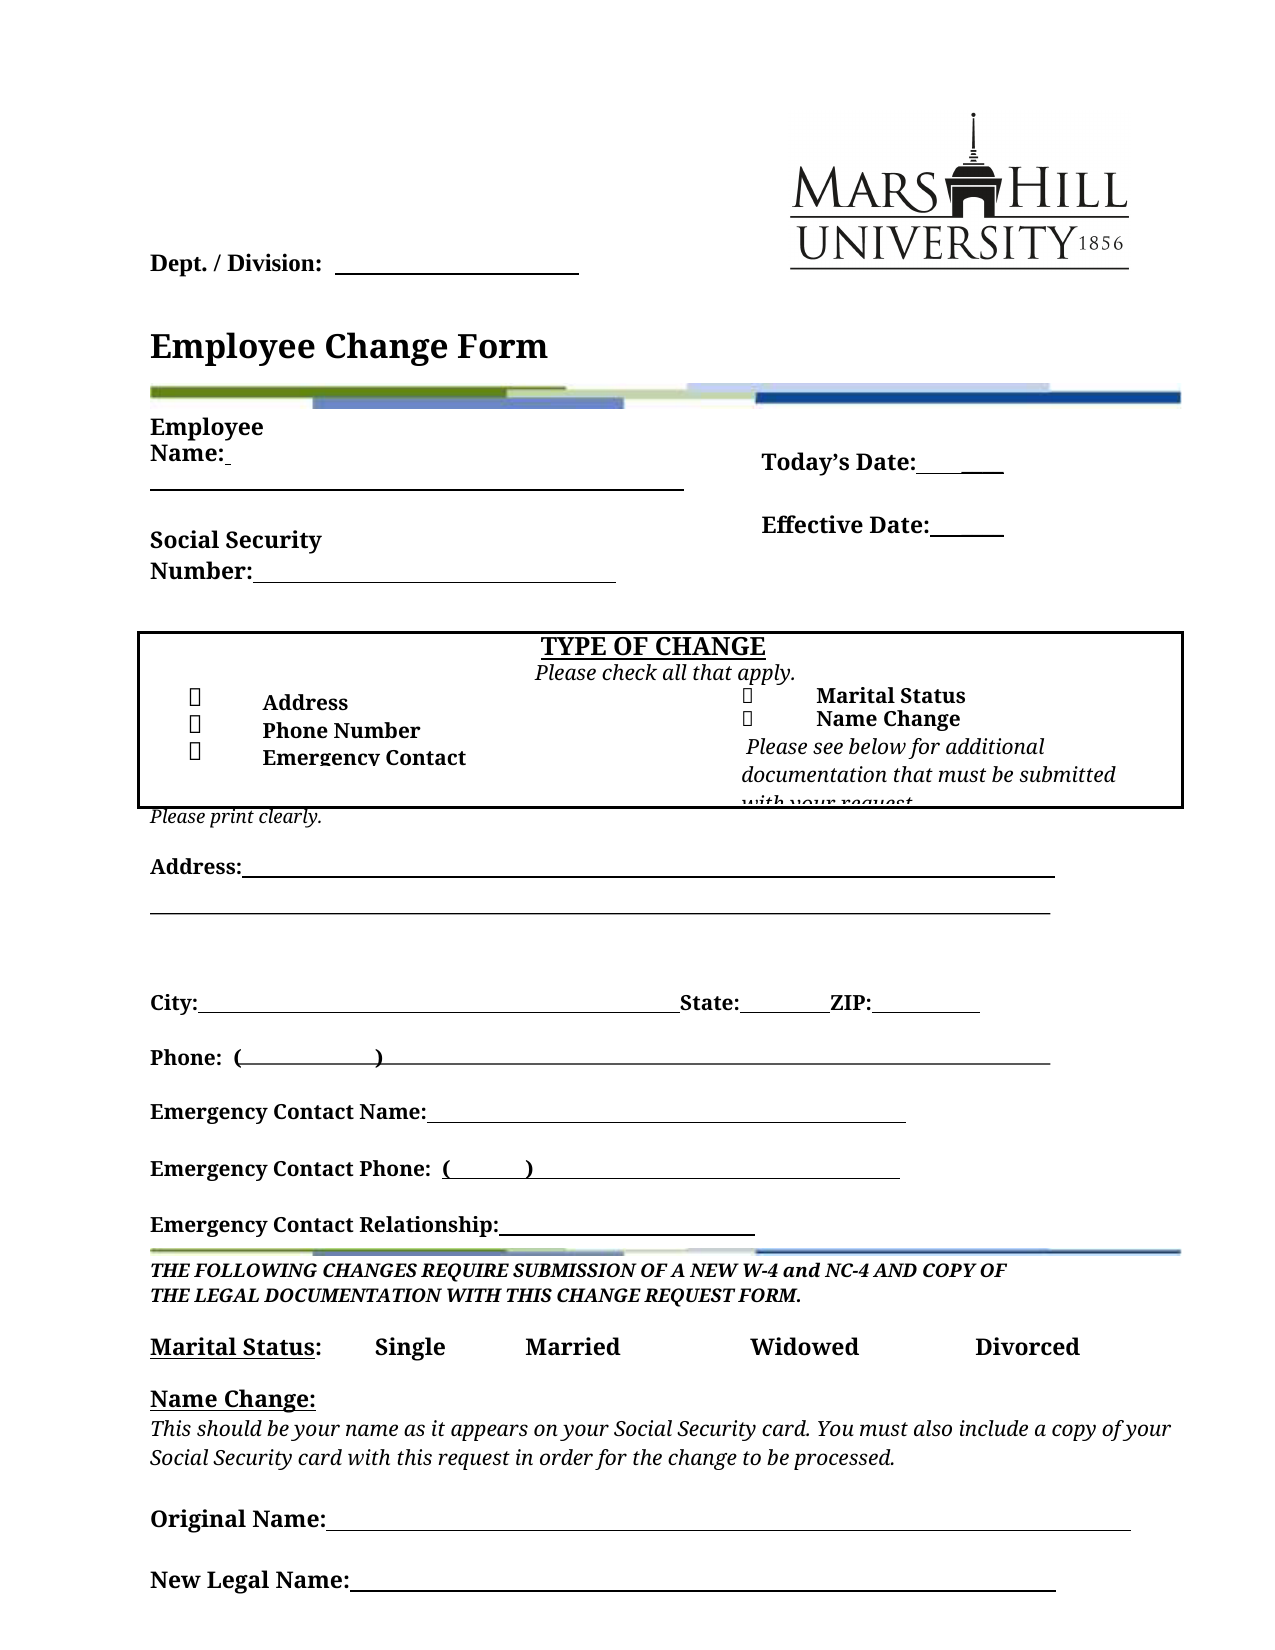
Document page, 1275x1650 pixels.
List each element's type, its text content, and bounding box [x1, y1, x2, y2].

text THE FOLLOWING CHANGES REQUIRE SUBMISSION OF A NEW W-4 and NC-4 AND COPY OF THE LEGAL DOCUMENTATION WITH THIS CHANGE REQUEST FORM. [150, 1257, 1019, 1308]
text Number: [150, 555, 684, 587]
picture [150, 1248, 1182, 1256]
text Effective Date: ____ [761, 509, 1196, 540]
text Emergency Contact Relationship: [150, 1210, 1196, 1239]
subtitle Address: [150, 852, 1196, 881]
subtitle Employee [150, 415, 684, 441]
text New Legal Name: [150, 1564, 1196, 1595]
text Please print clearly. [150, 810, 1196, 827]
text Employee Change Form [150, 323, 1196, 368]
subtitle Marital Status: Single Married Widowed Divorced Name Change: [150, 1310, 1082, 1414]
text Emergency Contact Name: Emergency Contact Phone: ( ) [150, 1097, 905, 1182]
text Name: [150, 441, 684, 489]
text This should be your name as it appears on your Social Security card. You must also include a copy of your Social Security card with this request in order for the change to be processed. [150, 1414, 1193, 1471]
text Social Security [150, 524, 684, 555]
text Today’s Date: ____ [761, 446, 1196, 477]
subtitle Original Name: [150, 1503, 1196, 1535]
text City: State: ZIP: [150, 988, 1196, 1016]
picture [150, 383, 1182, 409]
picture [787, 110, 1132, 272]
text Phone: ( ) [150, 1043, 1196, 1071]
